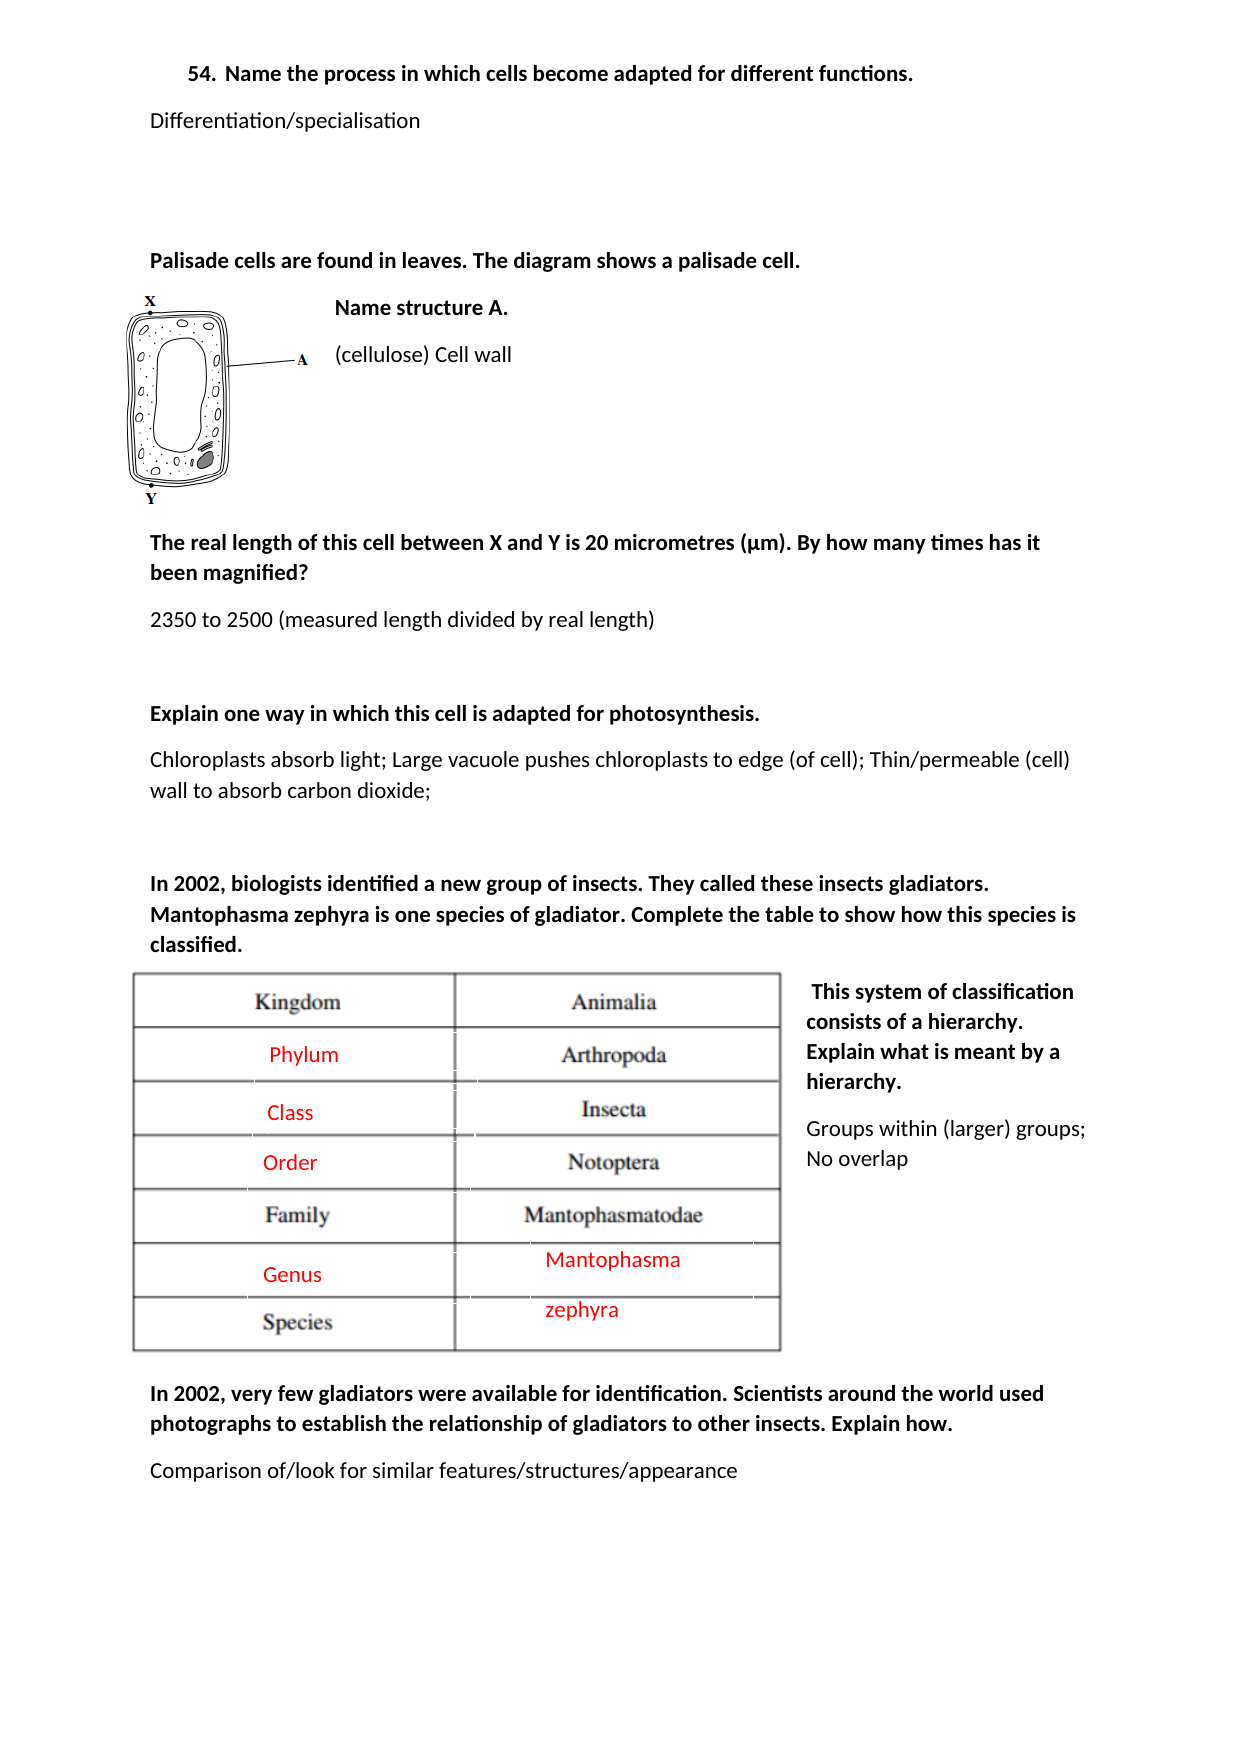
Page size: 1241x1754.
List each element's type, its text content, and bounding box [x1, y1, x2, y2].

text Explain one way in which this cell is adapted for photosynthesis. [150, 699, 1090, 727]
text In 2002, very few gladiators were available for identification. Scientists around the world used photographs to establish the relationship of gladiators to other insects. Explain how. [150, 1379, 1090, 1437]
text This system of classification consists of a hierarchy. Explain what is meant by a hierarchy. [788, 977, 1090, 1095]
text Comparison of/look for similar features/structures/appearance [150, 1456, 1090, 1484]
text In 2002, biologists identified a new group of insects. They called these insects gladiators. Mantophasma zephyra is one species of gladiator. Complete the table to show how this species is classified. [150, 869, 1090, 958]
text Chloroplasts absorb light; Large vacuole pushes chloroplasts to edge (of cell); Thin/permeable (cell) wall to absorb carbon dioxide; [150, 746, 1090, 804]
text Differentiation/specialisation [150, 106, 1090, 134]
list Name the process in which cells become adapted for different functions. [187, 59, 1090, 87]
text The real length of this cell between X and Y is 20 micrometres (µm). By how many times has it been magnified? [150, 528, 1090, 586]
picture [92, 282, 316, 509]
text Palisade cells are found in leaves. The diagram shows a palisade cell. [150, 247, 1090, 274]
picture [126, 966, 788, 1358]
text Name structure A. [316, 293, 1090, 321]
text 2350 to 2500 (measured length divided by real length) [150, 605, 1090, 633]
text Groups within (larger) groups; No overlap [788, 1114, 1090, 1172]
text (cellulose) Cell wall [316, 340, 1090, 368]
